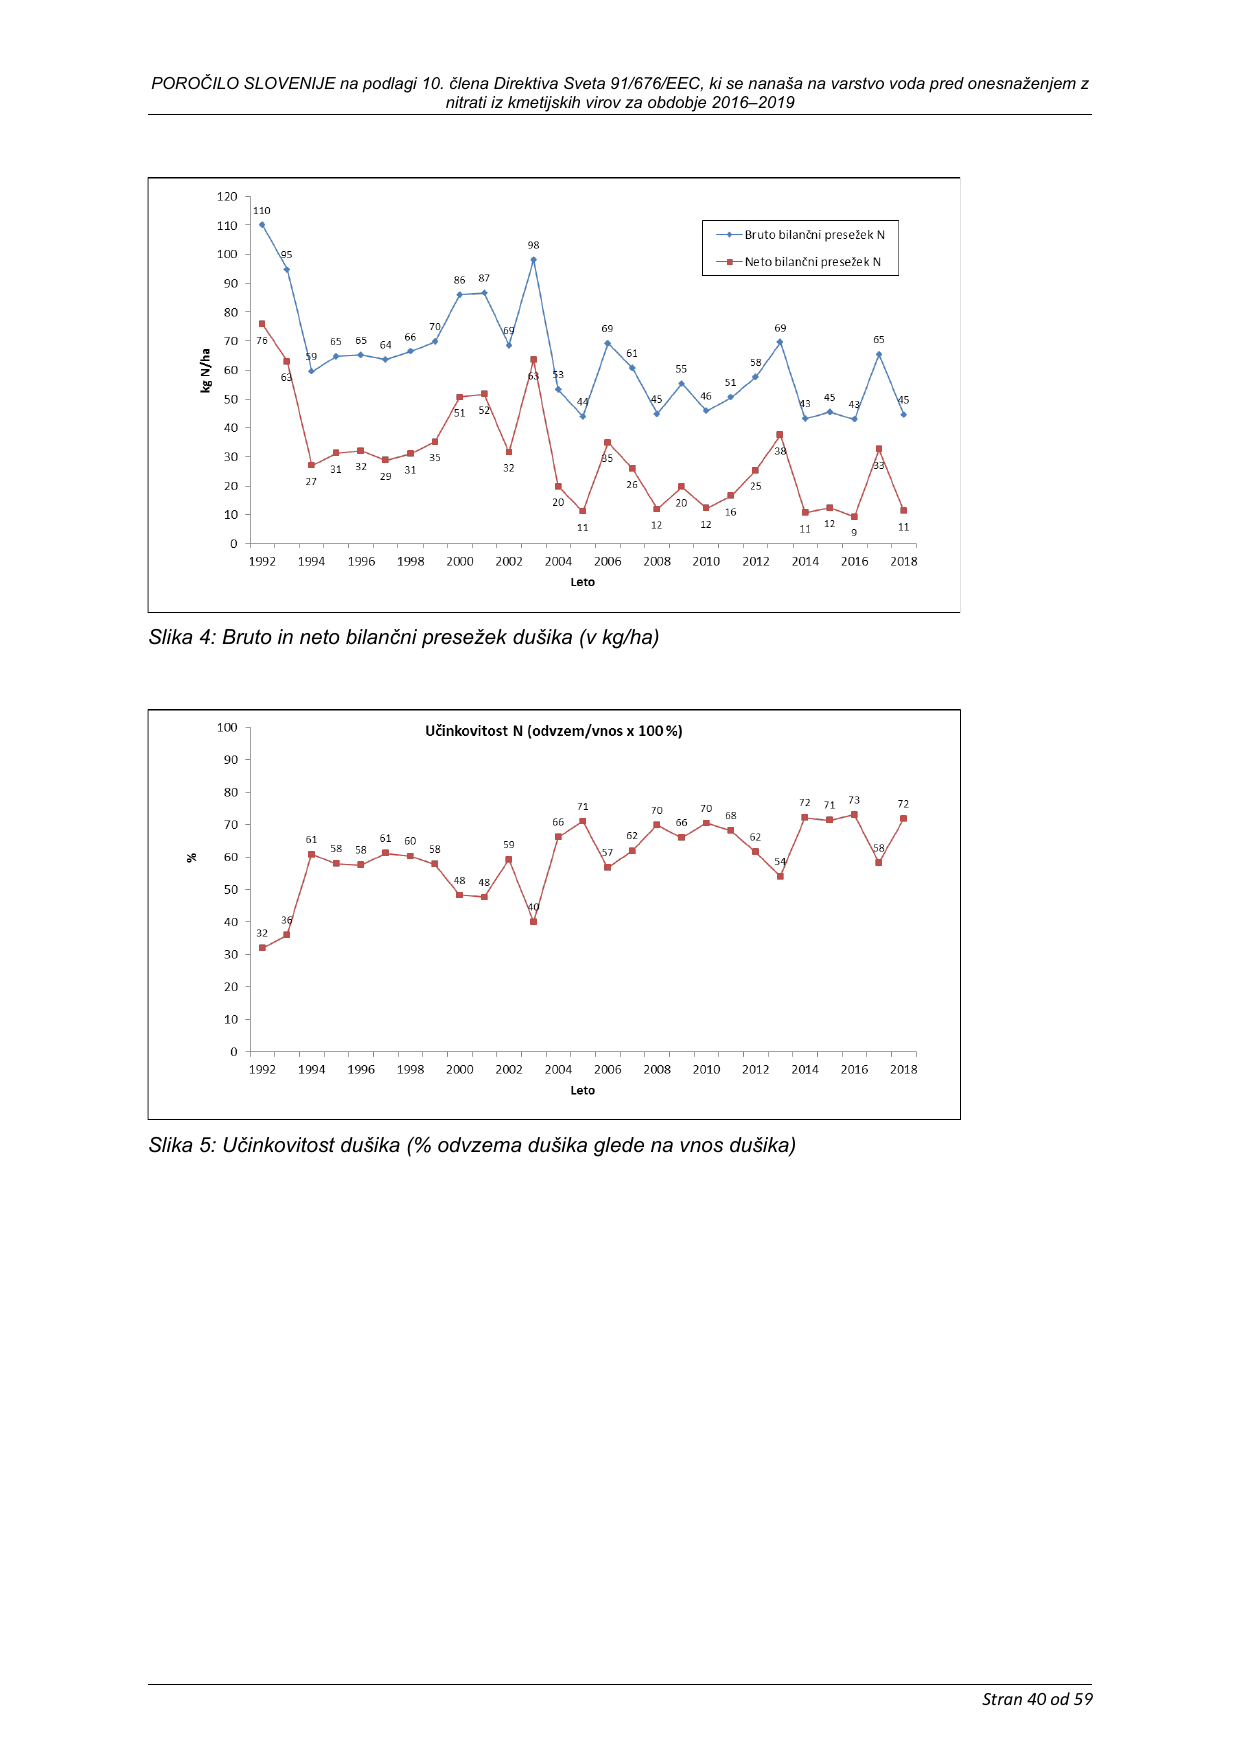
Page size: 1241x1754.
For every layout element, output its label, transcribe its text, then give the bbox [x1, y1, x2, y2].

picture [147, 709, 961, 1120]
text Slika 4: Bruto in neto bilančni presežek dušika (v kg/ha) [148, 625, 1092, 649]
picture [147, 177, 961, 613]
text Slika 5: Učinkovitost dušika (% odvzema dušika glede na vnos dušika) [148, 1132, 1092, 1156]
